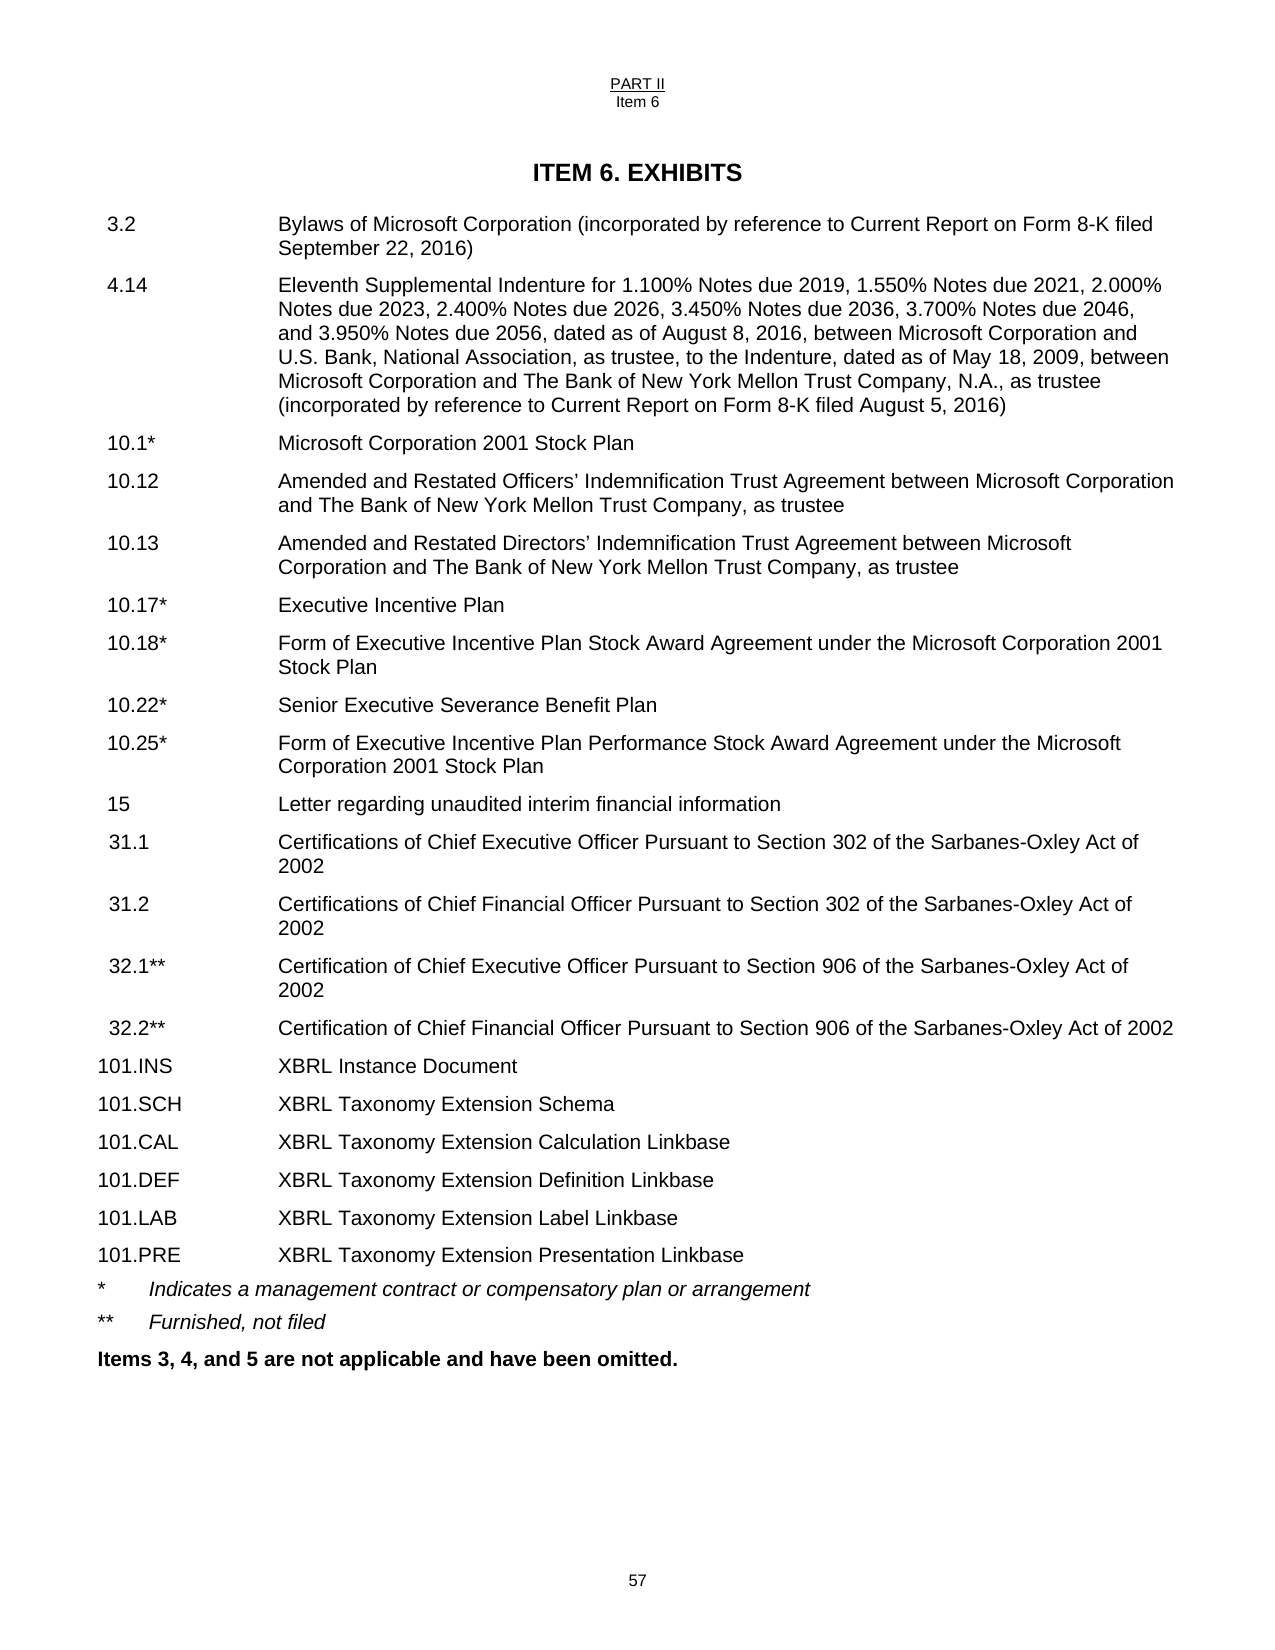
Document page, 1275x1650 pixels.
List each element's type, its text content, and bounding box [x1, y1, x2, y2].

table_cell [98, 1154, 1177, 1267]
text ** Furnished, not filed [97, 1310, 1177, 1334]
text Items 3, 4, and 5 are not applicable and have been omitted. [97, 1346, 1177, 1370]
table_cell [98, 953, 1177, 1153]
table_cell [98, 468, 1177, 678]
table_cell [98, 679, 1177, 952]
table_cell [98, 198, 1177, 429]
text * Indicates a management contract or compensatory plan or arrangement [97, 1277, 1177, 1301]
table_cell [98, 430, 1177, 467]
text ITEM 6. EXHIBITS [97, 158, 1177, 187]
